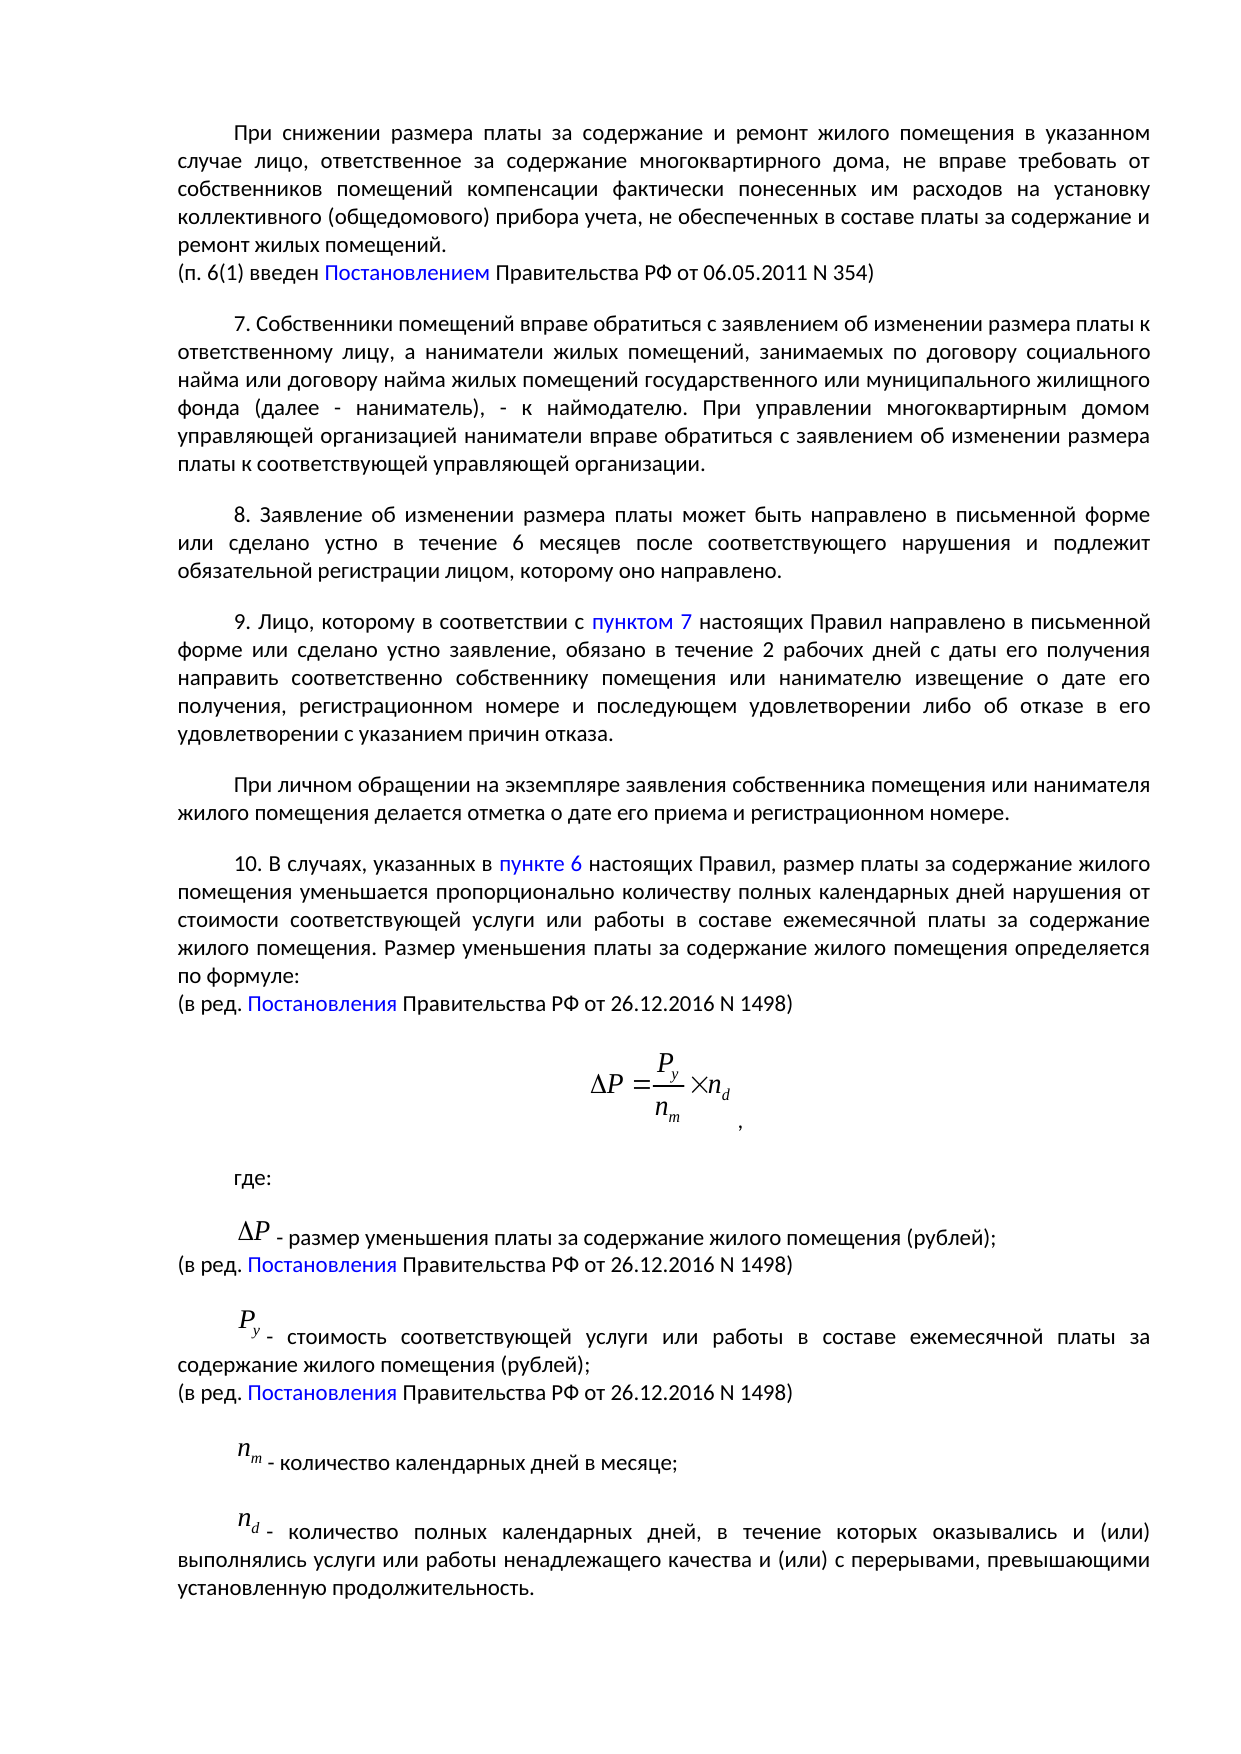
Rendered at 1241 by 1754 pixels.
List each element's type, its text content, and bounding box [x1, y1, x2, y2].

text - стоимость соответствующей услуги или работы в составе ежемесячной платы за содержание жилого помещения (рублей); [177, 1302, 1152, 1378]
text При личном обращении на экземпляре заявления собственника помещения или нанимателя жилого помещения делается отметка о дате его приема и регистрационном номере. [177, 770, 1152, 826]
text 9. Лицо, которому в соответствии с пунктом 7 настоящих Правил направлено в письменной форме или сделано устно заявление, обязано в течение 2 рабочих дней с даты его получения направить соответственно собственнику помещения или нанимателю извещение о дате его получения, регистрационном номере и последующем удовлетворении либо об отказе в его удовлетворении с указанием причин отказа. [177, 607, 1152, 747]
text (п. 6(1) введен Постановлением Правительства РФ от 06.05.2011 N 354) [177, 258, 1152, 286]
text - количество полных календарных дней, в течение которых оказывались и (или) выполнялись услуги или работы ненадлежащего качества и (или) с перерывами, превышающими установленную продолжительность. [177, 1499, 1152, 1602]
text где: [177, 1163, 1152, 1191]
text - размер уменьшения платы за содержание жилого помещения (рублей); [177, 1214, 1152, 1251]
text 10. В случаях, указанных в пункте 6 настоящих Правил, размер платы за содержание жилого помещения уменьшается пропорционально количеству полных календарных дней нарушения от стоимости соответствующей услуги или работы в составе ежемесячной платы за содержание жилого помещения. Размер уменьшения платы за содержание жилого помещения определяется по формуле: [177, 849, 1152, 989]
text 8. Заявление об изменении размера платы может быть направлено в письменной форме или сделано устно в течение 6 месяцев после соответствующего нарушения и подлежит обязательной регистрации лицом, которому оно направлено. [177, 500, 1152, 584]
text 7. Собственники помещений вправе обратиться с заявлением об изменении размера платы к ответственному лицу, а наниматели жилых помещений, занимаемых по договору социального найма или договору найма жилых помещений государственного или муниципального жилищного фонда (далее - наниматель), - к наймодателю. При управлении многоквартирным домом управляющей организацией наниматели вправе обратиться с заявлением об изменении размера платы к соответствующей управляющей организации. [177, 309, 1152, 477]
text (в ред. Постановления Правительства РФ от 26.12.2016 N 1498) [177, 1378, 1152, 1406]
text - количество календарных дней в месяце; [177, 1429, 1152, 1476]
text (в ред. Постановления Правительства РФ от 26.12.2016 N 1498) [177, 1251, 1152, 1279]
text (в ред. Постановления Правительства РФ от 26.12.2016 N 1498) [177, 989, 1152, 1017]
text При снижении размера платы за содержание и ремонт жилого помещения в указанном случае лицо, ответственное за содержание многоквартирного дома, не вправе требовать от собственников помещений компенсации фактически понесенных им расходов на установку коллективного (общедомового) прибора учета, не обеспеченных в составе платы за содержание и ремонт жилых помещений. [177, 118, 1152, 258]
text , [177, 1045, 1152, 1135]
